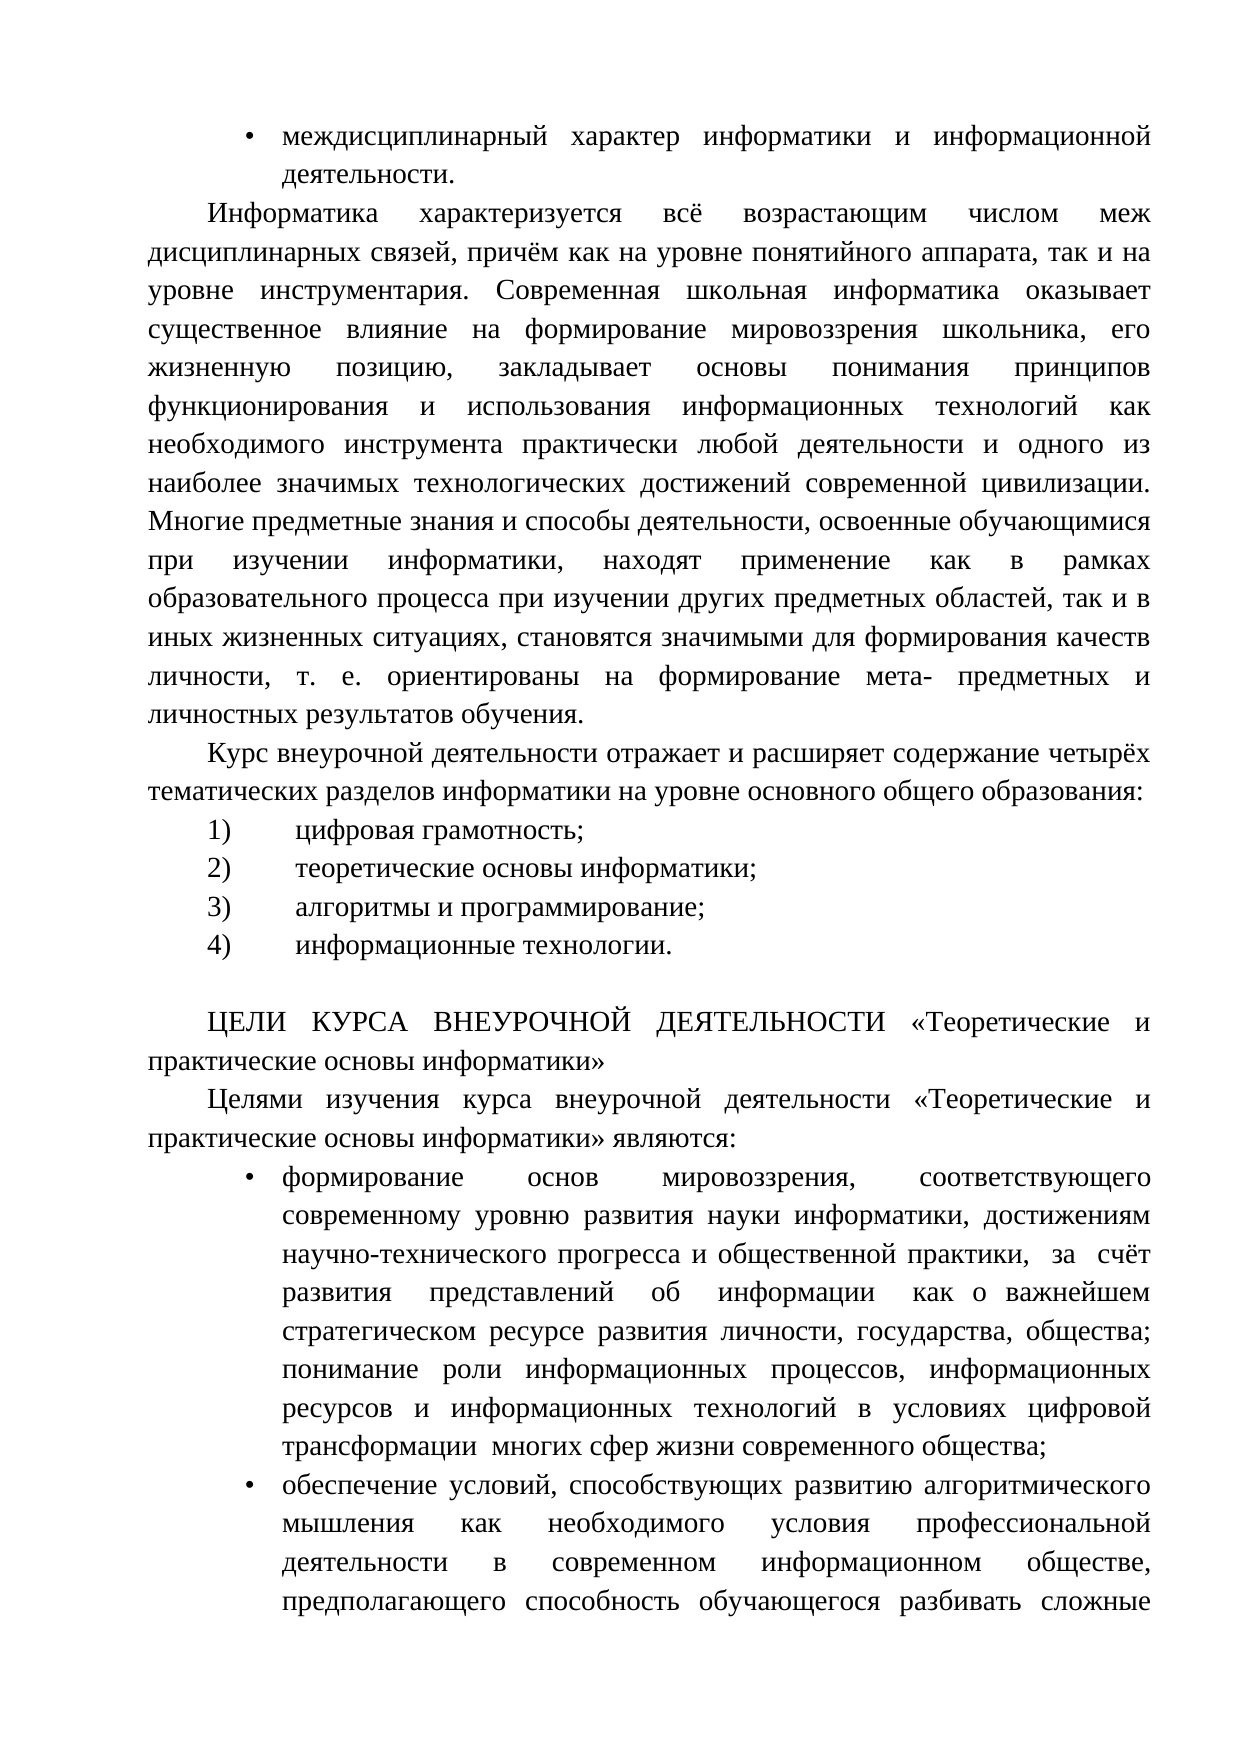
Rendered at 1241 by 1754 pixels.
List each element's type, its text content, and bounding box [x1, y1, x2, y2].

list формирование основ мировоззрения, соответствующего современному уровню развития науки информатики, достижениям научно-технического прогресса и общественной практики, за счёт развития представлений об информации как о важнейшем стратегическом ресурсе развития личности, государства, общества; понимание роли информационных процессов, информационных ресурсов и информационных технологий в условиях цифровой трансформации многих сфер жизни современного общества; [244, 1159, 1152, 1462]
list междисциплинарный характер информатики и информационной деятельности. [244, 118, 1152, 190]
text 4) информационные технологии. [148, 927, 1152, 961]
text 1) цифровая грамотность; [148, 812, 1152, 845]
text ЦЕЛИ КУРСА ВНЕУРОЧНОЙ ДЕЯТЕЛЬНОСТИ «Теоретические и практические основы информатики» [148, 1004, 1152, 1077]
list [244, 1467, 1152, 1616]
text Целями изучения курса внеурочной деятельности «Теоретические и практические основы информатики» являются: [148, 1082, 1152, 1154]
text 3) алгоритмы и программирование; [148, 889, 1152, 922]
text Информатика характеризуется всё возрастающим числом меж дисциплинарных связей, причём как на уровне понятийного аппарата, так и на уровне инструментария. Современная школьная информатика оказывает существенное влияние на формирование мировоззрения школьника, его жизненную позицию, закладывает основы понимания принципов функционирования и использования информационных технологий как необходимого инструмента практически любой деятельности и одного из наиболее значимых технологических достижений современной цивилизации. Многие предметные знания и способы деятельности, освоенные обучающимися при изучении информатики, находят применение как в рамках образовательного процесса при изучении других предметных областей, так и в иных жизненных ситуациях, становятся значимыми для формирования качеств личности, т. е. ориентированы на формирование мета- предметных и личностных результатов обучения. [148, 195, 1152, 730]
text 2) теоретические основы информатики; [148, 850, 1152, 884]
text Курс внеурочной деятельности отражает и расширяет содержание четырёх тематических разделов информатики на уровне основного общего образования: [148, 735, 1152, 807]
